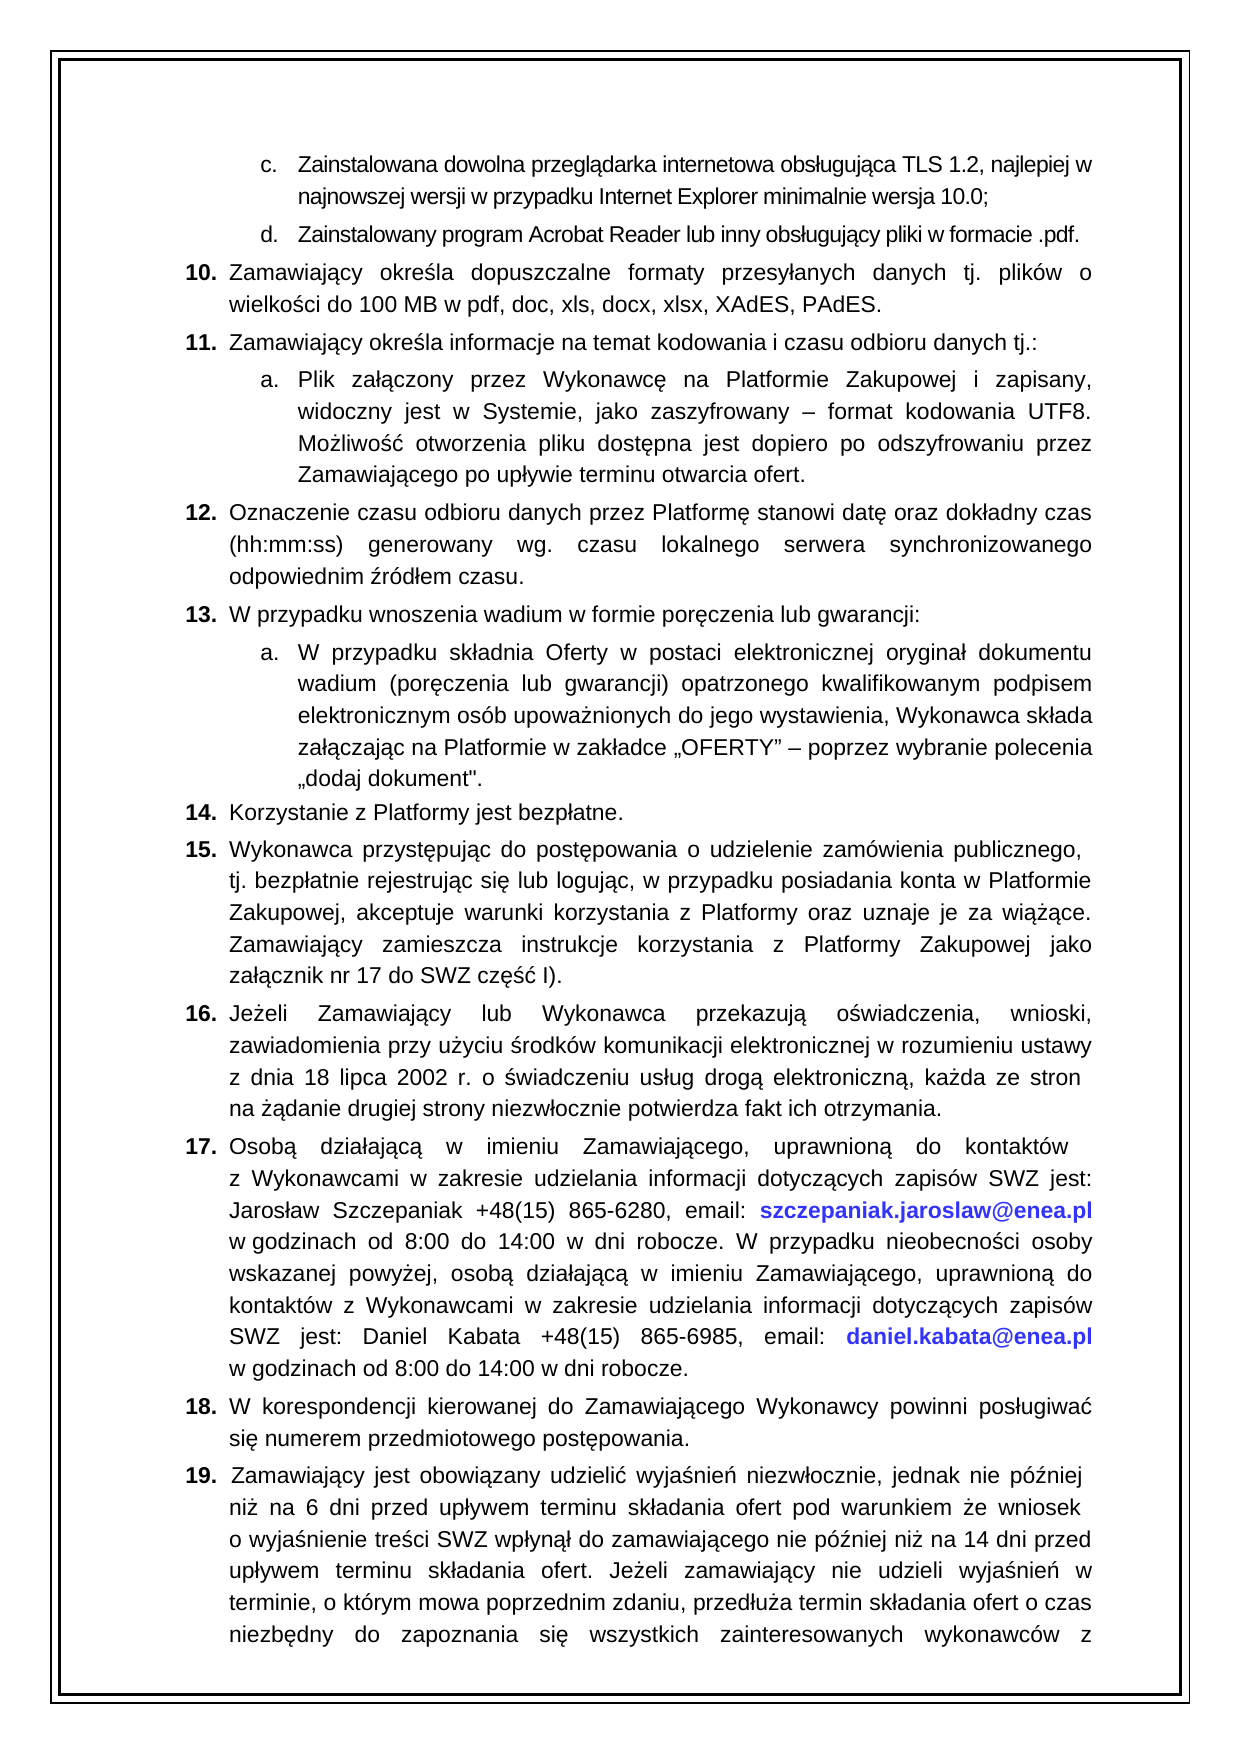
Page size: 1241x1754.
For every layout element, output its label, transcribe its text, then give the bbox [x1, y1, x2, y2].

list Zamawiający określa informacje na temat kodowania i czasu odbioru danych tj.: [185, 325, 1093, 356]
list Oznaczenie czasu odbioru danych przez Platformę stanowi datę oraz dokładny czas (hh:mm:ss) generowany wg. czasu lokalnego serwera synchronizowanego odpowiednim źródłem czasu. [185, 496, 1093, 591]
list Plik załączony przez Wykonawcę na Platformie Zakupowej i zapisany, widoczny jest w Systemie, jako zaszyfrowany – format kodowania UTF8. Możliwość otworzenia pliku dostępna jest dopiero po odszyfrowaniu przez Zamawiającego po upływie terminu otwarcia ofert. [260, 363, 1093, 489]
list W korespondencji kierowanej do Zamawiającego Wykonawcy powinni posługiwać się numerem przedmiotowego postępowania. [185, 1389, 1093, 1452]
list Osobą działającą w imieniu Zamawiającego, uprawnioną do kontaktów z Wykonawcami w zakresie udzielania informacji dotyczących zapisów SWZ jest: Jarosław Szczepaniak +48(15) 865-6280, email: szczepaniak.jaroslaw@enea.pl w godzinach od 8:00 do 14:00 w dni robocze. W przypadku nieobecności osoby wskazanej powyżej, osobą działającą w imieniu Zamawiającego, uprawnioną do kontaktów z Wykonawcami w zakresie udzielania informacji dotyczących zapisów SWZ jest: Daniel Kabata +48(15) 865-6985, email: daniel.kabata@enea.pl w godzinach od 8:00 do 14:00 w dni robocze. [185, 1129, 1093, 1383]
list W przypadku wnoszenia wadium w formie poręczenia lub gwarancji: [185, 597, 1093, 628]
list Wykonawca przystępując do postępowania o udzielenie zamówienia publicznego, tj. bezpłatnie rejestrując się lub logując, w przypadku posiadania konta w Platformie Zakupowej, akceptuje warunki korzystania z Platformy oraz uznaje je za wiążące. Zamawiający zamieszcza instrukcje korzystania z Platformy Zakupowej jako załącznik nr 17 do SWZ część I). [185, 832, 1093, 990]
list Jeżeli Zamawiający lub Wykonawca przekazują oświadczenia, wnioski, zawiadomienia przy użyciu środków komunikacji elektronicznej w rozumieniu ustawy z dnia 18 lipca 2002 r. o świadczeniu usług drogą elektroniczną, każda ze stron na żądanie drugiej strony niezwłocznie potwierdza fakt ich otrzymania. [185, 996, 1093, 1123]
list Zainstalowana dowolna przeglądarka internetowa obsługująca TLS 1.2, najlepiej w najnowszej wersji w przypadku Internet Explorer minimalnie wersja 10.0; [260, 148, 1093, 211]
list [185, 1458, 1093, 1648]
list W przypadku składnia Oferty w postaci elektronicznej oryginał dokumentu wadium (poręczenia lub gwarancji) opatrzonego kwalifikowanym podpisem elektronicznym osób upoważnionych do jego wystawienia, Wykonawca składa załączając na Platformie w zakładce „OFERTY” – poprzez wybranie polecenia „dodaj dokument". [260, 635, 1093, 793]
list Zamawiający określa dopuszczalne formaty przesyłanych danych tj. plików o wielkości do 100 MB w pdf, doc, xls, docx, xlsx, XAdES, PAdES. [185, 255, 1093, 318]
list Korzystanie z Platformy jest bezpłatne. [185, 799, 1093, 826]
list Zainstalowany program Acrobat Reader lub inny obsługujący pliki w formacie .pdf. [260, 217, 1093, 249]
